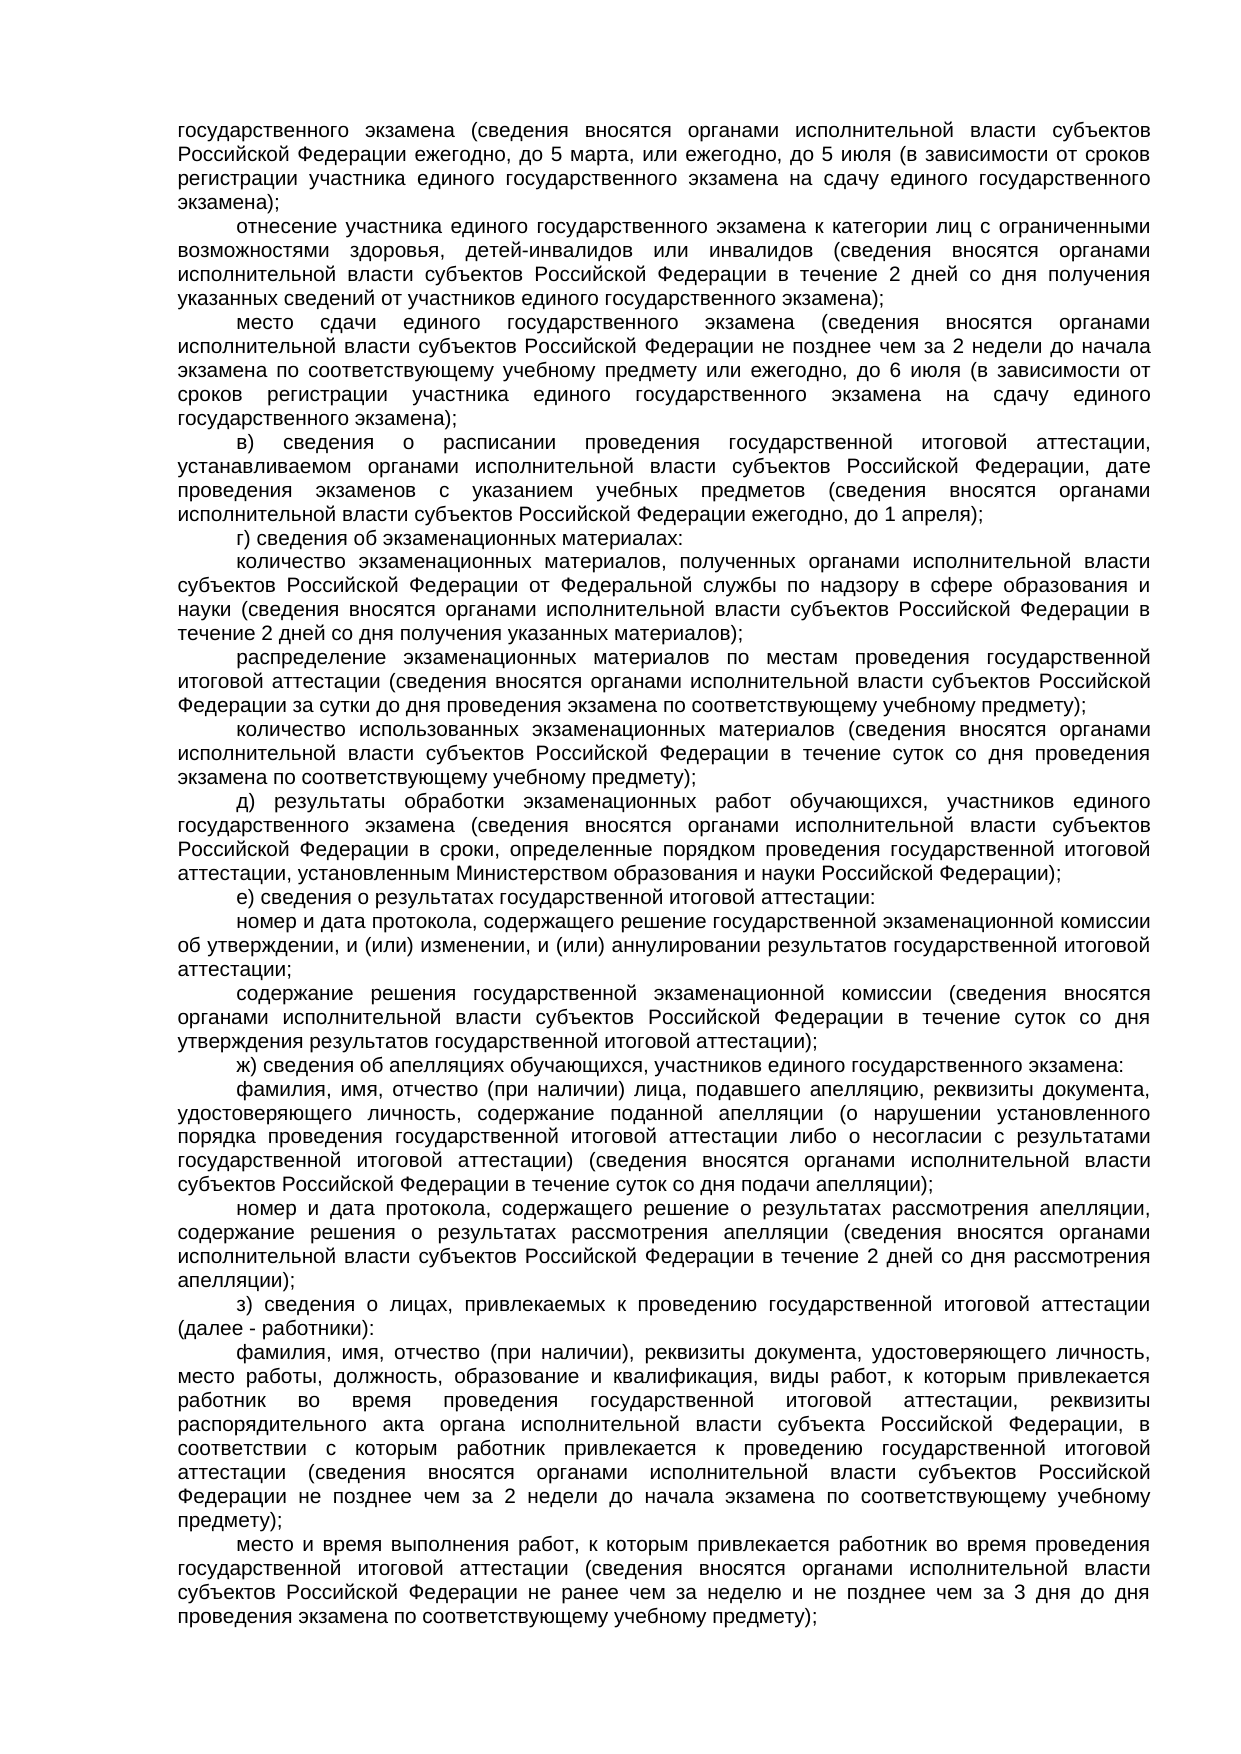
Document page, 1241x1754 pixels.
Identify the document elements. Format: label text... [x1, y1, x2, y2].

text номер и дата протокола, содержащего решение о результатах рассмотрения апелляции, содержание решения о результатах рассмотрения апелляции (сведения вносятся органами исполнительной власти субъектов Российской Федерации в течение 2 дней со дня рассмотрения апелляции); [177, 1196, 1152, 1292]
text место и время выполнения работ, к которым привлекается работник во время проведения государственной итоговой аттестации (сведения вносятся органами исполнительной власти субъектов Российской Федерации не ранее чем за неделю и не позднее чем за 3 дня до дня проведения экзамена по соответствующему учебному предмету); [177, 1532, 1152, 1627]
text фамилия, имя, отчество (при наличии), реквизиты документа, удостоверяющего личность, место работы, должность, образование и квалификация, виды работ, к которым привлекается работник во время проведения государственной итоговой аттестации, реквизиты распорядительного акта органа исполнительной власти субъекта Российской Федерации, в соответствии с которым работник привлекается к проведению государственной итоговой аттестации (сведения вносятся органами исполнительной власти субъектов Российской Федерации не позднее чем за 2 недели до начала экзамена по соответствующему учебному предмету); [177, 1340, 1152, 1532]
text номер и дата протокола, содержащего решение государственной экзаменационной комиссии об утверждении, и (или) изменении, и (или) аннулировании результатов государственной итоговой аттестации; [177, 909, 1152, 981]
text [177, 118, 1152, 214]
text количество использованных экзаменационных материалов (сведения вносятся органами исполнительной власти субъектов Российской Федерации в течение суток со дня проведения экзамена по соответствующему учебному предмету); [177, 717, 1152, 789]
text в) сведения о расписании проведения государственной итоговой аттестации, устанавливаемом органами исполнительной власти субъектов Российской Федерации, дате проведения экзаменов с указанием учебных предметов (сведения вносятся органами исполнительной власти субъектов Российской Федерации ежегодно, до 1 апреля); [177, 429, 1152, 525]
text з) сведения о лицах, привлекаемых к проведению государственной итоговой аттестации (далее - работники): [177, 1292, 1152, 1340]
text количество экзаменационных материалов, полученных органами исполнительной власти субъектов Российской Федерации от Федеральной службы по надзору в сфере образования и науки (сведения вносятся органами исполнительной власти субъектов Российской Федерации в течение 2 дней со дня получения указанных материалов); [177, 549, 1152, 645]
text содержание решения государственной экзаменационной комиссии (сведения вносятся органами исполнительной власти субъектов Российской Федерации в течение суток со дня утверждения результатов государственной итоговой аттестации); [177, 981, 1152, 1052]
text место сдачи единого государственного экзамена (сведения вносятся органами исполнительной власти субъектов Российской Федерации не позднее чем за 2 недели до начала экзамена по соответствующему учебному предмету или ежегодно, до 6 июля (в зависимости от сроков регистрации участника единого государственного экзамена на сдачу единого государственного экзамена); [177, 310, 1152, 429]
text распределение экзаменационных материалов по местам проведения государственной итоговой аттестации (сведения вносятся органами исполнительной власти субъектов Российской Федерации за сутки до дня проведения экзамена по соответствующему учебному предмету); [177, 645, 1152, 717]
text г) сведения об экзаменационных материалах: [177, 525, 1152, 549]
text фамилия, имя, отчество (при наличии) лица, подавшего апелляцию, реквизиты документа, удостоверяющего личность, содержание поданной апелляции (о нарушении установленного порядка проведения государственной итоговой аттестации либо о несогласии с результатами государственной итоговой аттестации) (сведения вносятся органами исполнительной власти субъектов Российской Федерации в течение суток со дня подачи апелляции); [177, 1076, 1152, 1196]
text е) сведения о результатах государственной итоговой аттестации: [177, 885, 1152, 909]
text ж) сведения об апелляциях обучающихся, участников единого государственного экзамена: [177, 1052, 1152, 1076]
text отнесение участника единого государственного экзамена к категории лиц с ограниченными возможностями здоровья, детей-инвалидов или инвалидов (сведения вносятся органами исполнительной власти субъектов Российской Федерации в течение 2 дней со дня получения указанных сведений от участников единого государственного экзамена); [177, 214, 1152, 310]
text д) результаты обработки экзаменационных работ обучающихся, участников единого государственного экзамена (сведения вносятся органами исполнительной власти субъектов Российской Федерации в сроки, определенные порядком проведения государственной итоговой аттестации, установленным Министерством образования и науки Российской Федерации); [177, 789, 1152, 885]
